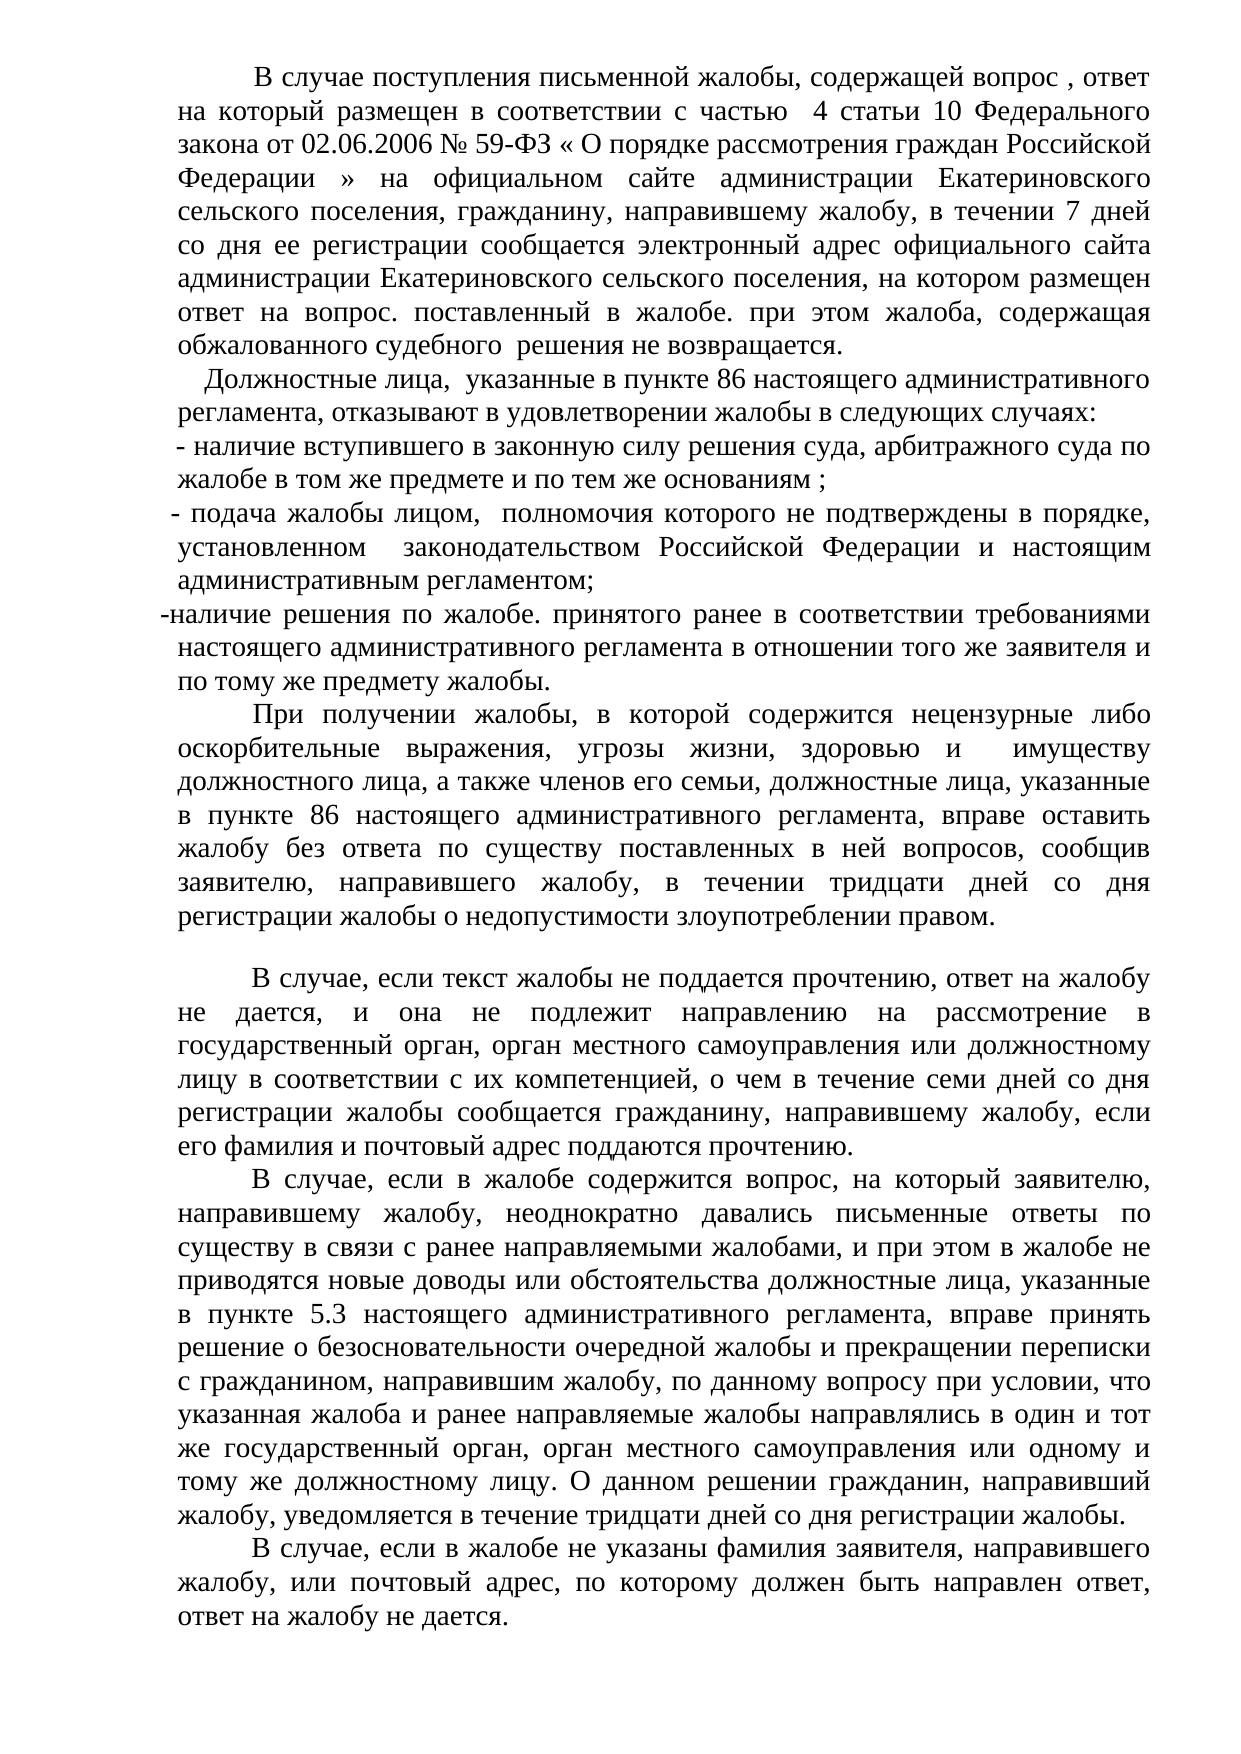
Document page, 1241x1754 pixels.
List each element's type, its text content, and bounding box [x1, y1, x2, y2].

text - наличие вступившего в законную силу решения суда, арбитражного суда по жалобе в том же предмете и по тем же основаниям ; [160, 428, 1152, 495]
text - подача жалобы лицом, полномочия которого не подтверждены в порядке, установленном законодательством Российской Федерации и настоящим административным регламентом; [160, 495, 1152, 596]
text В случае, если текст жалобы не поддается прочтению, ответ на жалобу не дается, и она не подлежит направлению на рассмотрение в государственный орган, орган местного самоуправления или должностному лицу в соответствии с их компетенцией, о чем в течение семи дней со дня регистрации жалобы сообщается гражданину, направившему жалобу, если его фамилия и почтовый адрес поддаются прочтению. [177, 960, 1152, 1162]
text Должностные лица, указанные в пункте 86 настоящего административного регламента, отказывают в удовлетворении жалобы в следующих случаях: [160, 361, 1152, 428]
text В случае, если в жалобе не указаны фамилия заявителя, направившего жалобу, или почтовый адрес, по которому должен быть направлен ответ, ответ на жалобу не дается. [177, 1531, 1152, 1631]
text В случае, если в жалобе содержится вопрос, на который заявителю, направившему жалобу, неоднократно давались письменные ответы по существу в связи с ранее направляемыми жалобами, и при этом в жалобе не приводятся новые доводы или обстоятельства должностные лица, указанные в пункте 5.3 настоящего административного регламента, вправе принять решение о безосновательности очередной жалобы и прекращении переписки с гражданином, направившим жалобу, по данному вопросу при условии, что указанная жалоба и ранее направляемые жалобы направлялись в один и тот же государственный орган, орган местного самоуправления или одному и тому же должностному лицу. О данном решении гражданин, направивший жалобу, уведомляется в течение тридцати дней со дня регистрации жалобы. [177, 1162, 1152, 1531]
text -наличие решения по жалобе. принятого ранее в соответствии требованиями настоящего административного регламента в отношении того же заявителя и по тому же предмету жалобы. [160, 596, 1152, 696]
text При получении жалобы, в которой содержится нецензурные либо оскорбительные выражения, угрозы жизни, здоровью и имуществу должностного лица, а также членов его семьи, должностные лица, указанные в пункте 86 настоящего административного регламента, вправе оставить жалобу без ответа по существу поставленных в ней вопросов, сообщив заявителю, направившего жалобу, в течении тридцати дней со дня регистрации жалобы о недопустимости злоупотреблении правом. [160, 696, 1152, 931]
text В случае поступления письменной жалобы, содержащей вопрос , ответ на который размещен в соответствии с частью 4 статьи 10 Федерального закона от 02.06.2006 № 59-ФЗ « О порядке рассмотрения граждан Российской Федерации » на официальном сайте администрации Екатериновского сельского поселения, гражданину, направившему жалобу, в течении 7 дней со дня ее регистрации сообщается электронный адрес официального сайта администрации Екатериновского сельского поселения, на котором размещен ответ на вопрос. поставленный в жалобе. при этом жалоба, содержащая обжалованного судебного решения не возвращается. [160, 59, 1152, 361]
